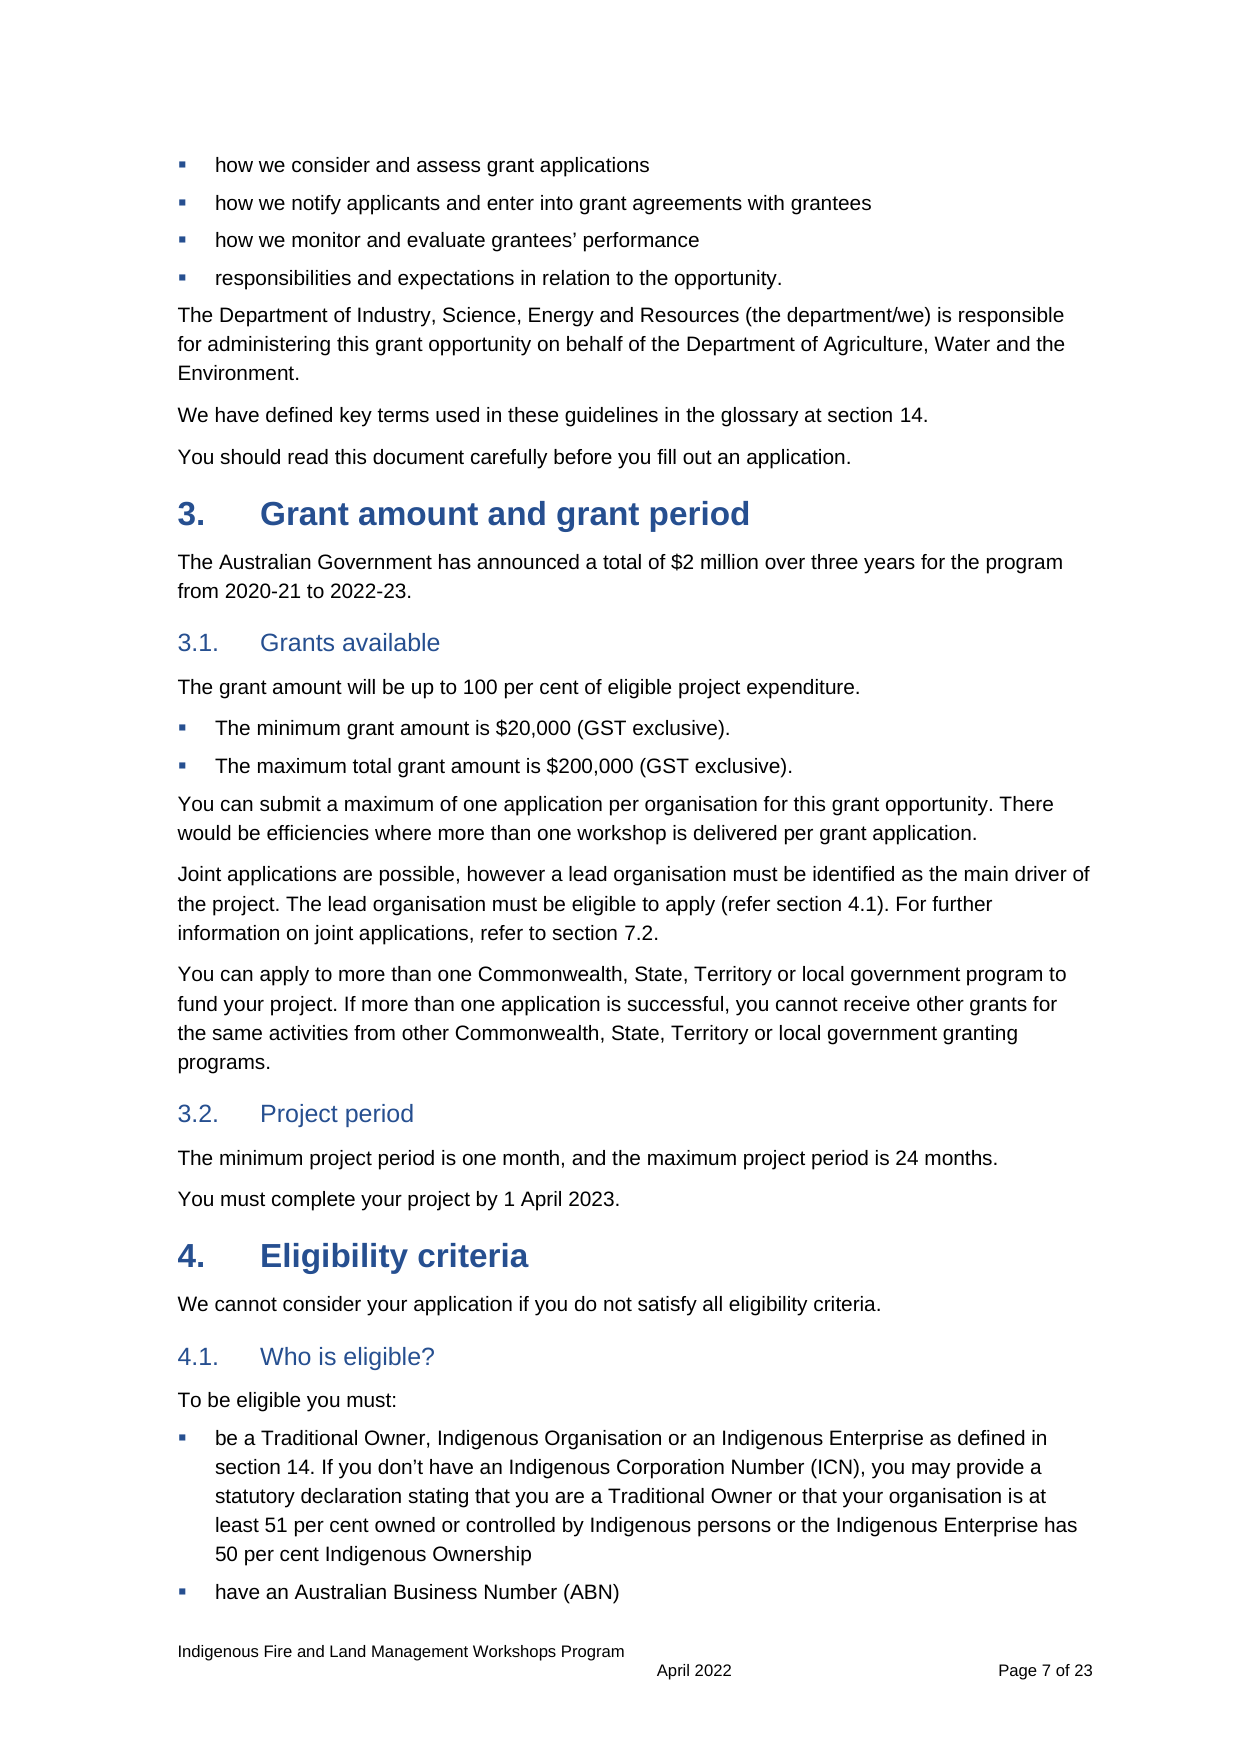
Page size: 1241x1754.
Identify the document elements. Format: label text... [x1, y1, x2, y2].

list have an Australian Business Number (ABN) [177, 1574, 1092, 1604]
text The Australian Government has announced a total of $2 million over three years for the program from 2020-21 to 2022-23. [177, 544, 1092, 603]
text The Department of Industry, Science, Energy and Resources (the department/we) is responsible for administering this grant opportunity on behalf of the Department of Agriculture, Water and the Environment. [177, 298, 1092, 385]
subtitle Grant amount and grant period [177, 493, 1092, 532]
list how we notify applicants and enter into grant agreements with grantees [177, 185, 1092, 214]
subtitle Who is eligible? [177, 1341, 1092, 1370]
subtitle Grants available [177, 628, 1092, 657]
text Joint applications are possible, however a lead organisation must be identified as the main driver of the project. The lead organisation must be eligible to apply (refer section 4.1). For further information on joint applications, refer to section 7.2. [177, 857, 1092, 944]
text To be eligible you must: [177, 1383, 1092, 1412]
list The maximum total grant amount is $200,000 (GST exclusive). [177, 749, 1092, 778]
list how we monitor and evaluate grantees’ performance [177, 223, 1092, 252]
text You should read this document carefully before you fill out an application. [177, 439, 1092, 468]
subtitle Project period [177, 1099, 1092, 1128]
list responsibilities and expectations in relation to the opportunity. [177, 260, 1092, 289]
list You can apply to more than one Commonwealth, State, Territory or local government program to fund your project. If more than one application is successful, you cannot receive other grants for the same activities from other Commonwealth, State, Territory or local government granting programs. [177, 957, 1092, 1074]
text The grant amount will be up to 100 per cent of eligible project expenditure. [177, 669, 1092, 699]
text You must complete your project by 1 April 2023. [177, 1182, 1092, 1211]
text We cannot consider your application if you do not satisfy all eligibility criteria. [177, 1287, 1092, 1316]
subtitle Eligibility criteria [177, 1236, 1092, 1274]
text The minimum project period is one month, and the maximum project period is 24 months. [177, 1140, 1092, 1169]
list how we consider and assess grant applications [177, 148, 1092, 177]
list The minimum grant amount is $20,000 (GST exclusive). [177, 711, 1092, 740]
text We have defined key terms used in these guidelines in the glossary at section 14. [177, 398, 1092, 427]
list be a Traditional Owner, Indigenous Organisation or an Indigenous Enterprise as defined in section 14. If you don’t have an Indigenous Corporation Number (ICN), you may provide a statutory declaration stating that you are a Traditional Owner or that your organisation is at least 51 per cent owned or controlled by Indigenous persons or the Indigenous Enterprise has 50 per cent Indigenous Ownership [177, 1420, 1092, 1566]
text You can submit a maximum of one application per organisation for this grant opportunity. There would be efficiencies where more than one workshop is delivered per grant application. [177, 786, 1092, 844]
